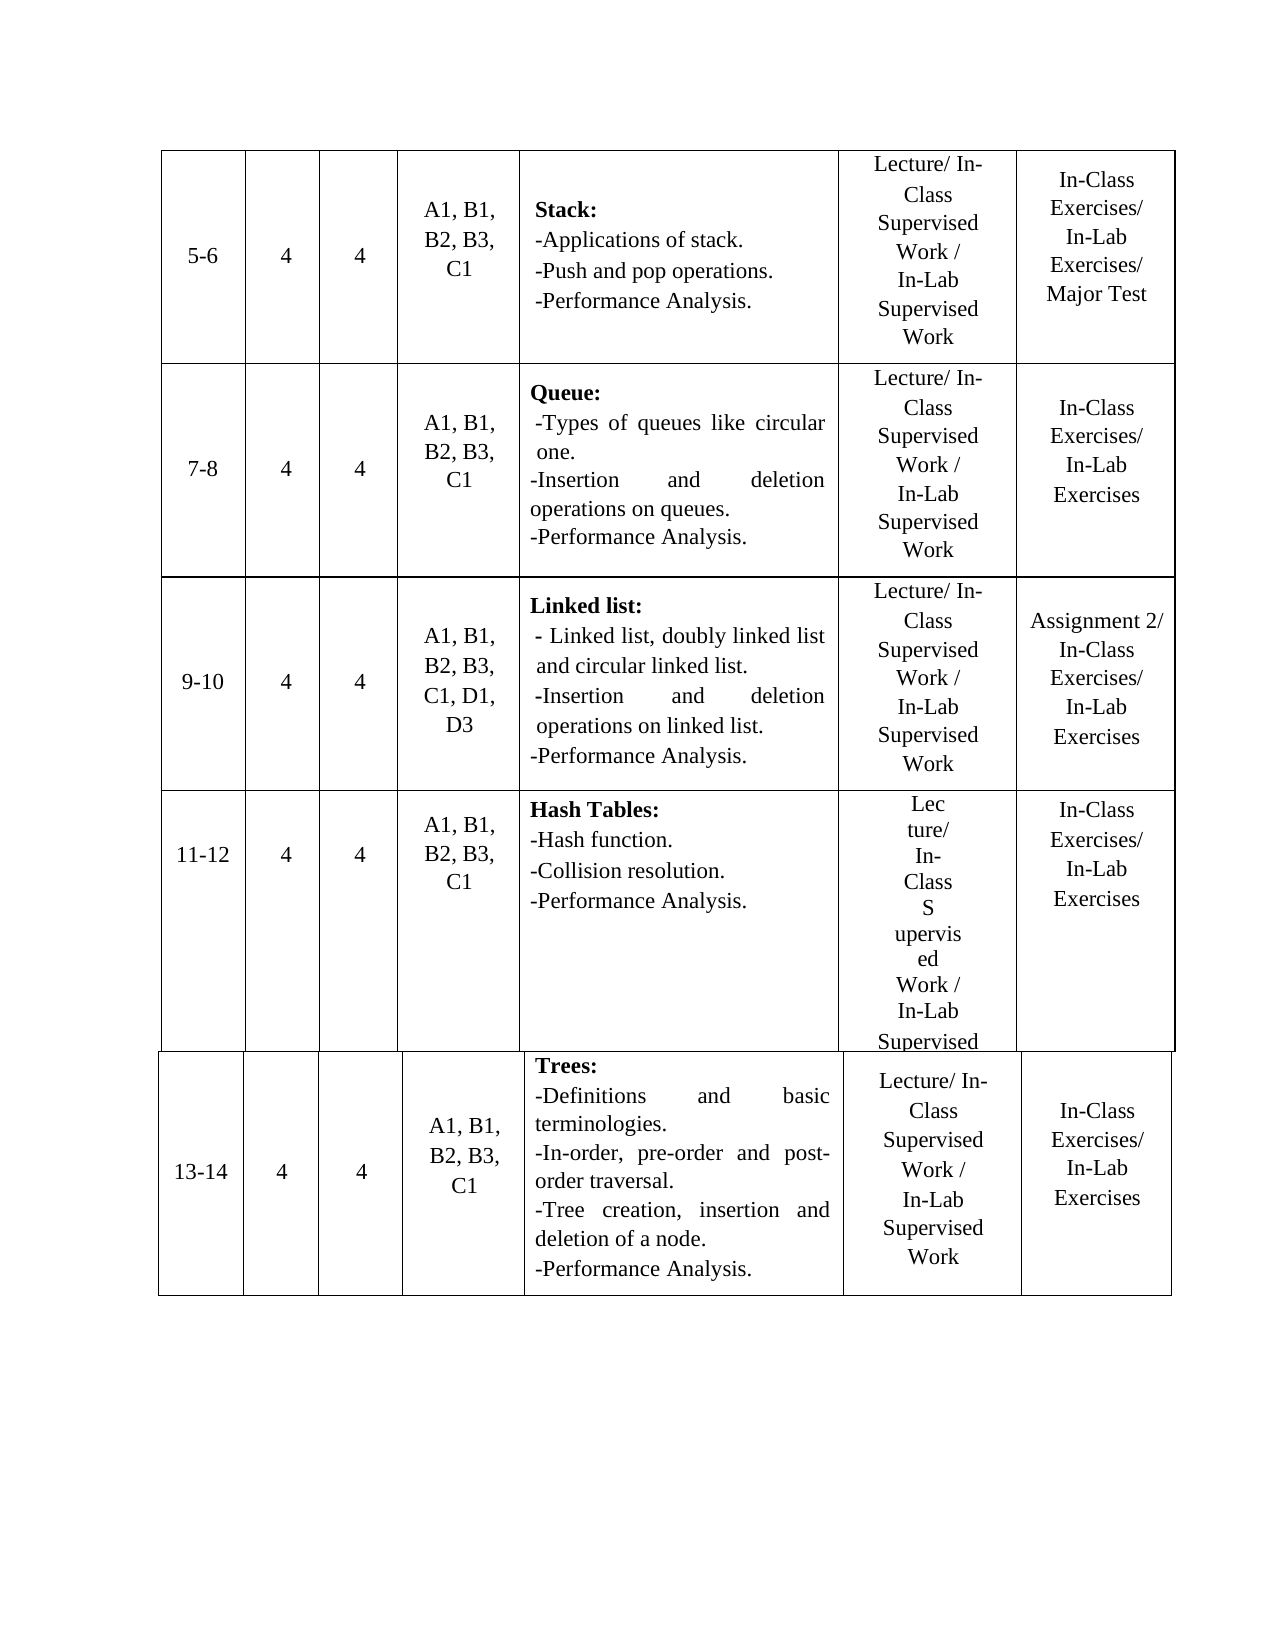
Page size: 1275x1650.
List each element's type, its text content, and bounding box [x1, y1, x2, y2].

table_cell 4 [246, 151, 290, 363]
table_cell 4 [319, 1052, 402, 1294]
table_cell Queue: -Types of queues like circular one. -Insertion and deletion operations on queues. -Performance Analysis. [520, 364, 838, 576]
table_cell 9-10 [162, 578, 245, 789]
table_cell 4 [353, 151, 397, 363]
table_cell In-Class Exercises/ In-Lab Exercises [1017, 791, 1174, 1051]
table_cell 13-14 [159, 1052, 243, 1294]
table_cell [320, 791, 353, 1051]
table_cell [290, 151, 319, 363]
table_cell In-Class Exercises/ In-Lab Exercises/ Major Test [1017, 151, 1174, 363]
table_cell Assignment 2/ In-Class Exercises/ In-Lab Exercises [1017, 578, 1174, 789]
table_cell Lecture/ In- Class Supervised Work / In-Lab Supervised Work [839, 791, 1016, 1051]
table_cell A1, B1, B2, B3, C1 [403, 1052, 524, 1294]
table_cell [839, 151, 1016, 363]
table_cell [290, 578, 319, 789]
table_cell Lecture/ In- Class Supervised Work / In-Lab Supervised Work [844, 1052, 1021, 1294]
table_cell [290, 364, 319, 576]
table_cell Lecture/ In- Class Supervised Work / In-Lab Supervised Work [839, 578, 1016, 789]
table_cell 7-8 [162, 364, 245, 576]
table_cell In-Class Exercises/ In-Lab Exercises [1022, 1052, 1171, 1294]
table_cell Trees: -Definitions and basic terminologies. -In-order, pre-order and post- order traversal. -Tree creation, insertion and deletion of a node. -Performance Analysis. [525, 1052, 843, 1294]
table_cell 11-12 [162, 791, 245, 1051]
table_cell 4 [353, 791, 397, 1051]
table_cell 4 [246, 578, 290, 789]
table_cell 4 [246, 364, 290, 576]
table_cell 5-6 [162, 151, 245, 363]
table_cell A1, B1, B2, B3, C1, D1, D3 [398, 578, 519, 789]
table_cell Stack: -Applications of stack. -Push and pop operations. -Performance Analysis. [520, 151, 838, 363]
table_cell [320, 364, 353, 576]
table_cell [290, 791, 319, 1051]
table_cell A1, B1, B2, B3, C1 [398, 151, 519, 363]
table_cell 4 [353, 364, 397, 576]
table_cell 4 [244, 1052, 318, 1294]
table_cell Hash Tables: -Hash function. -Collision resolution. -Performance Analysis. [520, 791, 838, 1051]
table_cell Linked list: - Linked list, doubly linked list and circular linked list. -Insertion and deletion operations on linked list. -Performance Analysis. [520, 578, 838, 789]
table_cell Lecture/ In- Class Supervised Work / In-Lab Supervised Work [839, 364, 1016, 576]
table_cell 4 [353, 578, 397, 789]
table_cell A1, B1, B2, B3, C1 [398, 791, 519, 1051]
table_cell In-Class Exercises/ In-Lab Exercises [1017, 364, 1174, 576]
table_cell [320, 578, 353, 789]
table_cell [320, 151, 353, 363]
table_cell 4 [246, 791, 290, 1051]
table_cell A1, B1, B2, B3, C1 [398, 364, 519, 576]
